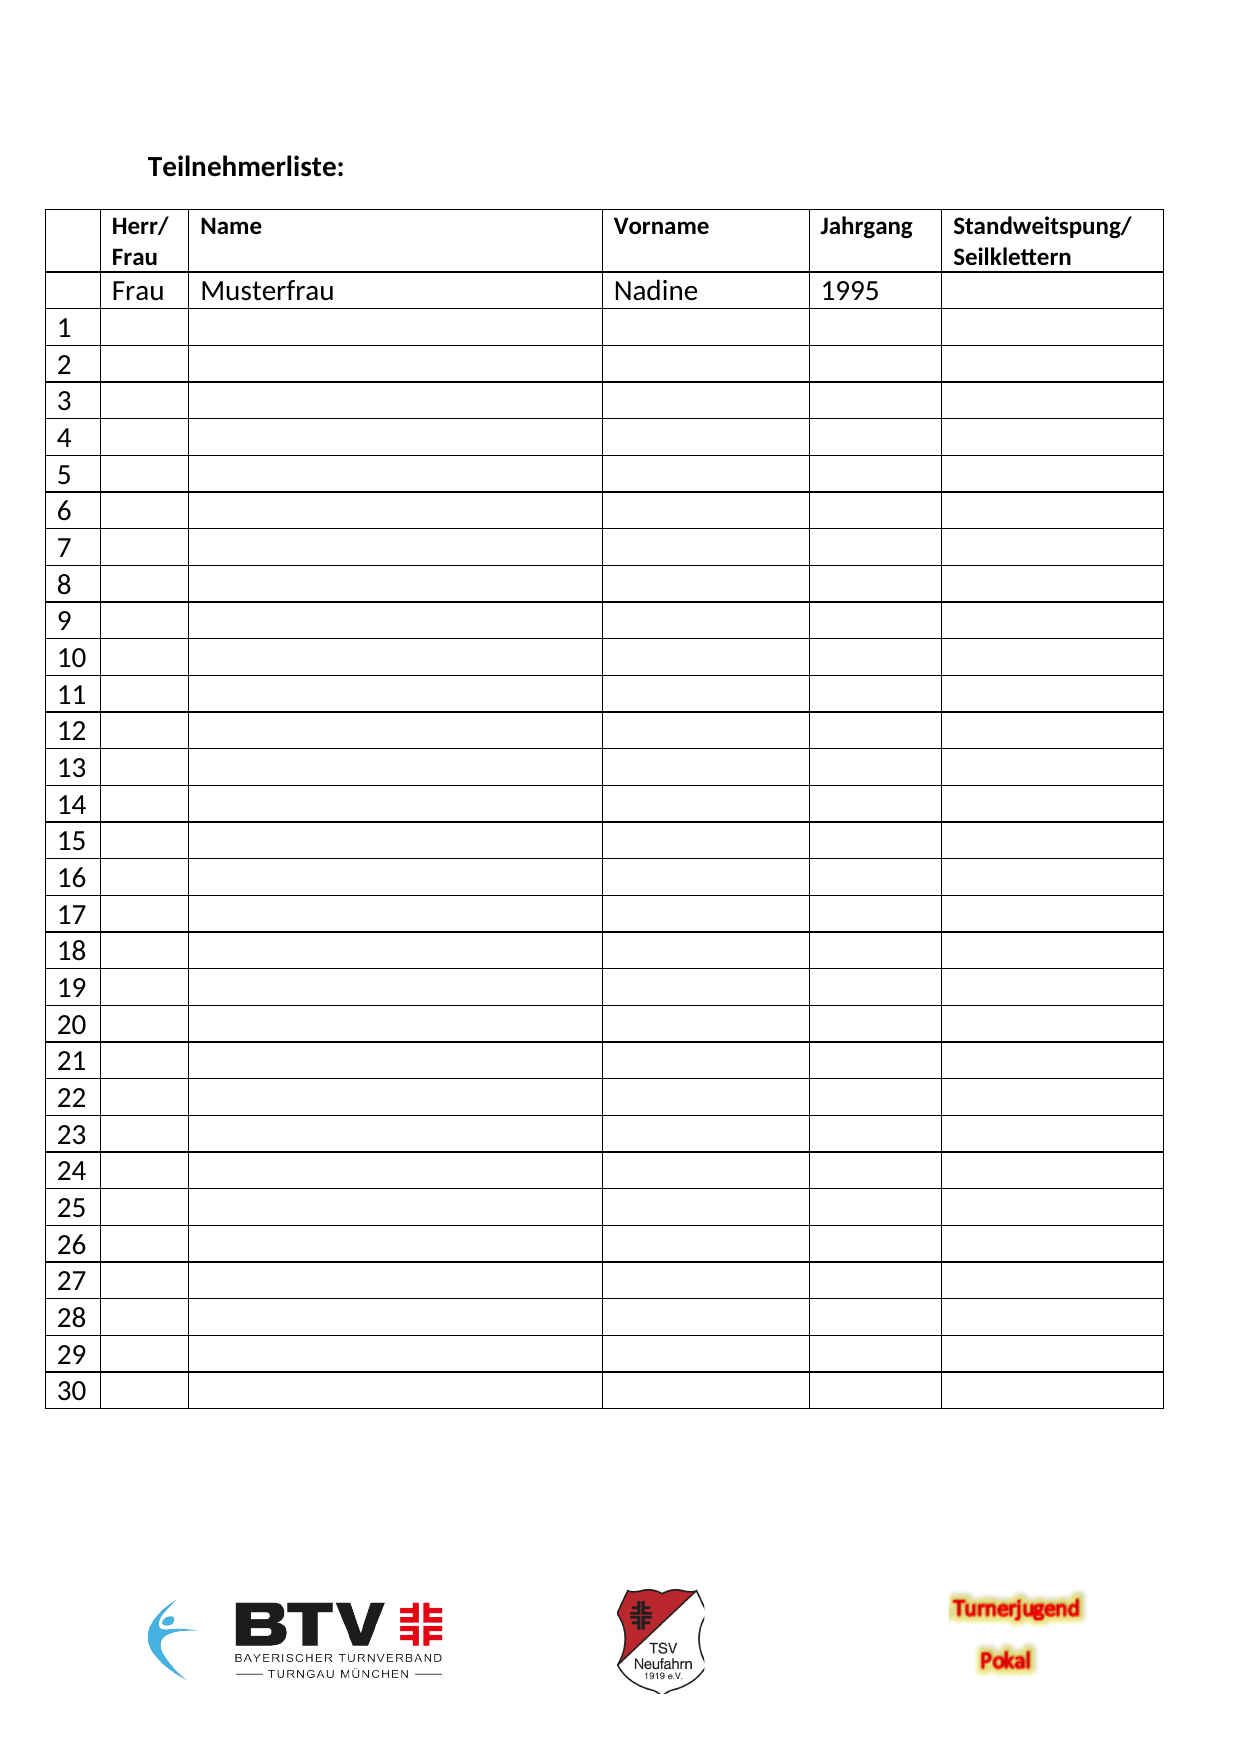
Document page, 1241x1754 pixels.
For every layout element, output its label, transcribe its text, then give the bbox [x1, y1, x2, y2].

table_cell [810, 1226, 941, 1261]
table_cell 14 [46, 786, 100, 821]
table_cell [101, 1079, 188, 1115]
table_cell [603, 933, 809, 968]
table_cell [101, 419, 188, 455]
table_cell 10 [46, 639, 100, 675]
table_cell [942, 309, 1163, 345]
table_cell [101, 749, 188, 785]
table_cell [603, 786, 809, 821]
table_cell 29 [46, 1336, 100, 1371]
table_cell [810, 383, 941, 418]
table_cell [810, 933, 941, 968]
table_cell 28 [46, 1299, 100, 1335]
table_cell 5 [46, 456, 100, 491]
table_cell [101, 1153, 188, 1188]
table_cell [603, 456, 809, 491]
table_cell [189, 419, 602, 455]
table_cell 6 [46, 493, 100, 528]
table_cell [942, 1189, 1163, 1225]
table_cell [603, 419, 809, 455]
table_cell [189, 1153, 602, 1188]
table_cell 12 [46, 713, 100, 748]
picture [948, 1589, 1093, 1681]
table_cell [189, 639, 602, 675]
table_cell [189, 786, 602, 821]
table_cell [603, 713, 809, 748]
table_cell [942, 1226, 1163, 1261]
table_cell [189, 1006, 602, 1041]
table_cell [603, 639, 809, 675]
table_cell [101, 713, 188, 748]
table_cell [810, 786, 941, 821]
table_cell 11 [46, 676, 100, 711]
table_cell [189, 896, 602, 931]
table_cell [101, 896, 188, 931]
table_cell 22 [46, 1079, 100, 1115]
table_cell [603, 823, 809, 858]
table_cell 2 [46, 346, 100, 381]
table_cell [942, 749, 1163, 785]
table_cell [189, 823, 602, 858]
table_cell [810, 969, 941, 1005]
table_cell [942, 859, 1163, 895]
table_cell [942, 1043, 1163, 1078]
table_cell [603, 1336, 809, 1371]
table_cell [942, 493, 1163, 528]
table_cell [942, 1263, 1163, 1298]
table_cell 7 [46, 529, 100, 565]
table_cell [810, 1299, 941, 1335]
table_cell 4 [46, 419, 100, 455]
table_cell [189, 1226, 602, 1261]
table_cell [189, 1263, 602, 1298]
table_cell [942, 1373, 1163, 1408]
table_cell [101, 603, 188, 638]
table_cell [810, 1189, 941, 1225]
table_cell [942, 419, 1163, 455]
table_cell [101, 493, 188, 528]
table_cell [942, 273, 1163, 308]
table_cell [603, 309, 809, 345]
table_cell [810, 713, 941, 748]
table_cell [101, 933, 188, 968]
table_cell [189, 529, 602, 565]
table_cell 3 [46, 383, 100, 418]
table_cell [810, 676, 941, 711]
table_cell [101, 1226, 188, 1261]
table_cell [942, 639, 1163, 675]
table_cell [101, 456, 188, 491]
table_cell 16 [46, 859, 100, 895]
table_cell [101, 1299, 188, 1335]
table_cell [101, 1336, 188, 1371]
table_cell [101, 823, 188, 858]
table_cell [189, 676, 602, 711]
table_cell 1995 [810, 273, 941, 308]
table_cell [810, 1336, 941, 1371]
table_cell 21 [46, 1043, 100, 1078]
table_cell [101, 1189, 188, 1225]
table_header Herr/ Frau [101, 210, 188, 271]
table_cell [603, 1189, 809, 1225]
table_cell [603, 603, 809, 638]
table_cell [810, 566, 941, 601]
table_header [46, 210, 100, 271]
table_cell [189, 713, 602, 748]
table_cell 24 [46, 1153, 100, 1188]
table_cell [189, 1043, 602, 1078]
table_cell [189, 933, 602, 968]
table_cell [189, 603, 602, 638]
table_cell [942, 566, 1163, 601]
table_cell [189, 566, 602, 601]
table_cell 27 [46, 1263, 100, 1298]
table_cell [603, 1299, 809, 1335]
table_cell [603, 896, 809, 931]
table_cell [189, 383, 602, 418]
table_cell 13 [46, 749, 100, 785]
picture [616, 1589, 705, 1693]
table_cell [101, 346, 188, 381]
table_cell [189, 346, 602, 381]
table_cell [189, 1299, 602, 1335]
table_cell [189, 493, 602, 528]
table_cell 19 [46, 969, 100, 1005]
table_cell 15 [46, 823, 100, 858]
table_cell [101, 1263, 188, 1298]
table_cell [189, 1189, 602, 1225]
table_cell [810, 1116, 941, 1151]
table_cell [101, 676, 188, 711]
table_cell [101, 1373, 188, 1408]
table_cell [603, 383, 809, 418]
table_cell [810, 1079, 941, 1115]
table_cell [101, 859, 188, 895]
table_cell [810, 1153, 941, 1188]
table_cell 20 [46, 1006, 100, 1041]
table_cell 23 [46, 1116, 100, 1151]
table_cell [189, 969, 602, 1005]
table_cell [603, 969, 809, 1005]
table_cell [603, 1079, 809, 1115]
table_cell [189, 1373, 602, 1408]
table_cell [942, 786, 1163, 821]
table_cell [603, 859, 809, 895]
table_cell 25 [46, 1189, 100, 1225]
table_cell [942, 529, 1163, 565]
table_cell 30 [46, 1373, 100, 1408]
table_cell [810, 859, 941, 895]
table_cell [810, 1373, 941, 1408]
table_cell [942, 1299, 1163, 1335]
table_cell [810, 749, 941, 785]
table_cell [189, 749, 602, 785]
table_cell [942, 713, 1163, 748]
text Teilnehmerliste: [148, 148, 1093, 183]
table_cell 1 [46, 309, 100, 345]
table_cell [810, 419, 941, 455]
table_cell [189, 859, 602, 895]
table_cell [942, 346, 1163, 381]
table_cell [810, 1263, 941, 1298]
table_cell 8 [46, 566, 100, 601]
table_cell [101, 383, 188, 418]
table_cell [189, 1079, 602, 1115]
table_cell [189, 1336, 602, 1371]
table_cell 17 [46, 896, 100, 931]
table_cell [46, 273, 100, 308]
table_cell [942, 676, 1163, 711]
table_cell [942, 823, 1163, 858]
picture [147, 1598, 443, 1681]
table_cell Frau [101, 273, 188, 308]
table_cell [810, 639, 941, 675]
table_cell [603, 346, 809, 381]
table_header Standweitspung/ Seilklettern [942, 210, 1163, 271]
table_cell [603, 1226, 809, 1261]
table_header Jahrgang [810, 210, 941, 271]
table_cell [942, 896, 1163, 931]
table_cell [603, 1373, 809, 1408]
table_cell [101, 969, 188, 1005]
table_cell [942, 1079, 1163, 1115]
table_cell [810, 456, 941, 491]
table_cell [810, 1006, 941, 1041]
table_cell [603, 749, 809, 785]
table_cell [810, 493, 941, 528]
table_cell [942, 1116, 1163, 1151]
table_cell [101, 786, 188, 821]
table_cell [603, 676, 809, 711]
table_cell [942, 1153, 1163, 1188]
table_cell Musterfrau [189, 273, 602, 308]
table_cell [942, 933, 1163, 968]
table_cell [189, 1116, 602, 1151]
table_cell [810, 823, 941, 858]
table_cell [603, 1263, 809, 1298]
table_cell [101, 1116, 188, 1151]
table_cell [101, 1006, 188, 1041]
table_cell [101, 639, 188, 675]
table_cell [603, 529, 809, 565]
table_cell 9 [46, 603, 100, 638]
table_cell [810, 309, 941, 345]
table_cell [942, 1336, 1163, 1371]
table_header Name [189, 210, 602, 271]
table_cell [810, 529, 941, 565]
table_cell [603, 1153, 809, 1188]
table_cell 18 [46, 933, 100, 968]
table_cell [942, 603, 1163, 638]
table_cell [942, 969, 1163, 1005]
table_cell [101, 309, 188, 345]
table_cell [189, 309, 602, 345]
table_cell [810, 896, 941, 931]
table_cell [942, 456, 1163, 491]
table_cell [603, 1043, 809, 1078]
table_cell [101, 1043, 188, 1078]
table_cell [189, 456, 602, 491]
table_cell [942, 1006, 1163, 1041]
table_cell [101, 529, 188, 565]
table_cell [810, 603, 941, 638]
table_cell [810, 1043, 941, 1078]
table_cell [942, 383, 1163, 418]
table_cell [603, 493, 809, 528]
table_cell [810, 346, 941, 381]
table_cell [603, 1116, 809, 1151]
table_cell [603, 1006, 809, 1041]
table_cell 26 [46, 1226, 100, 1261]
table_cell Nadine [603, 273, 809, 308]
table_cell [603, 566, 809, 601]
table_cell [101, 566, 188, 601]
table_header Vorname [603, 210, 809, 271]
